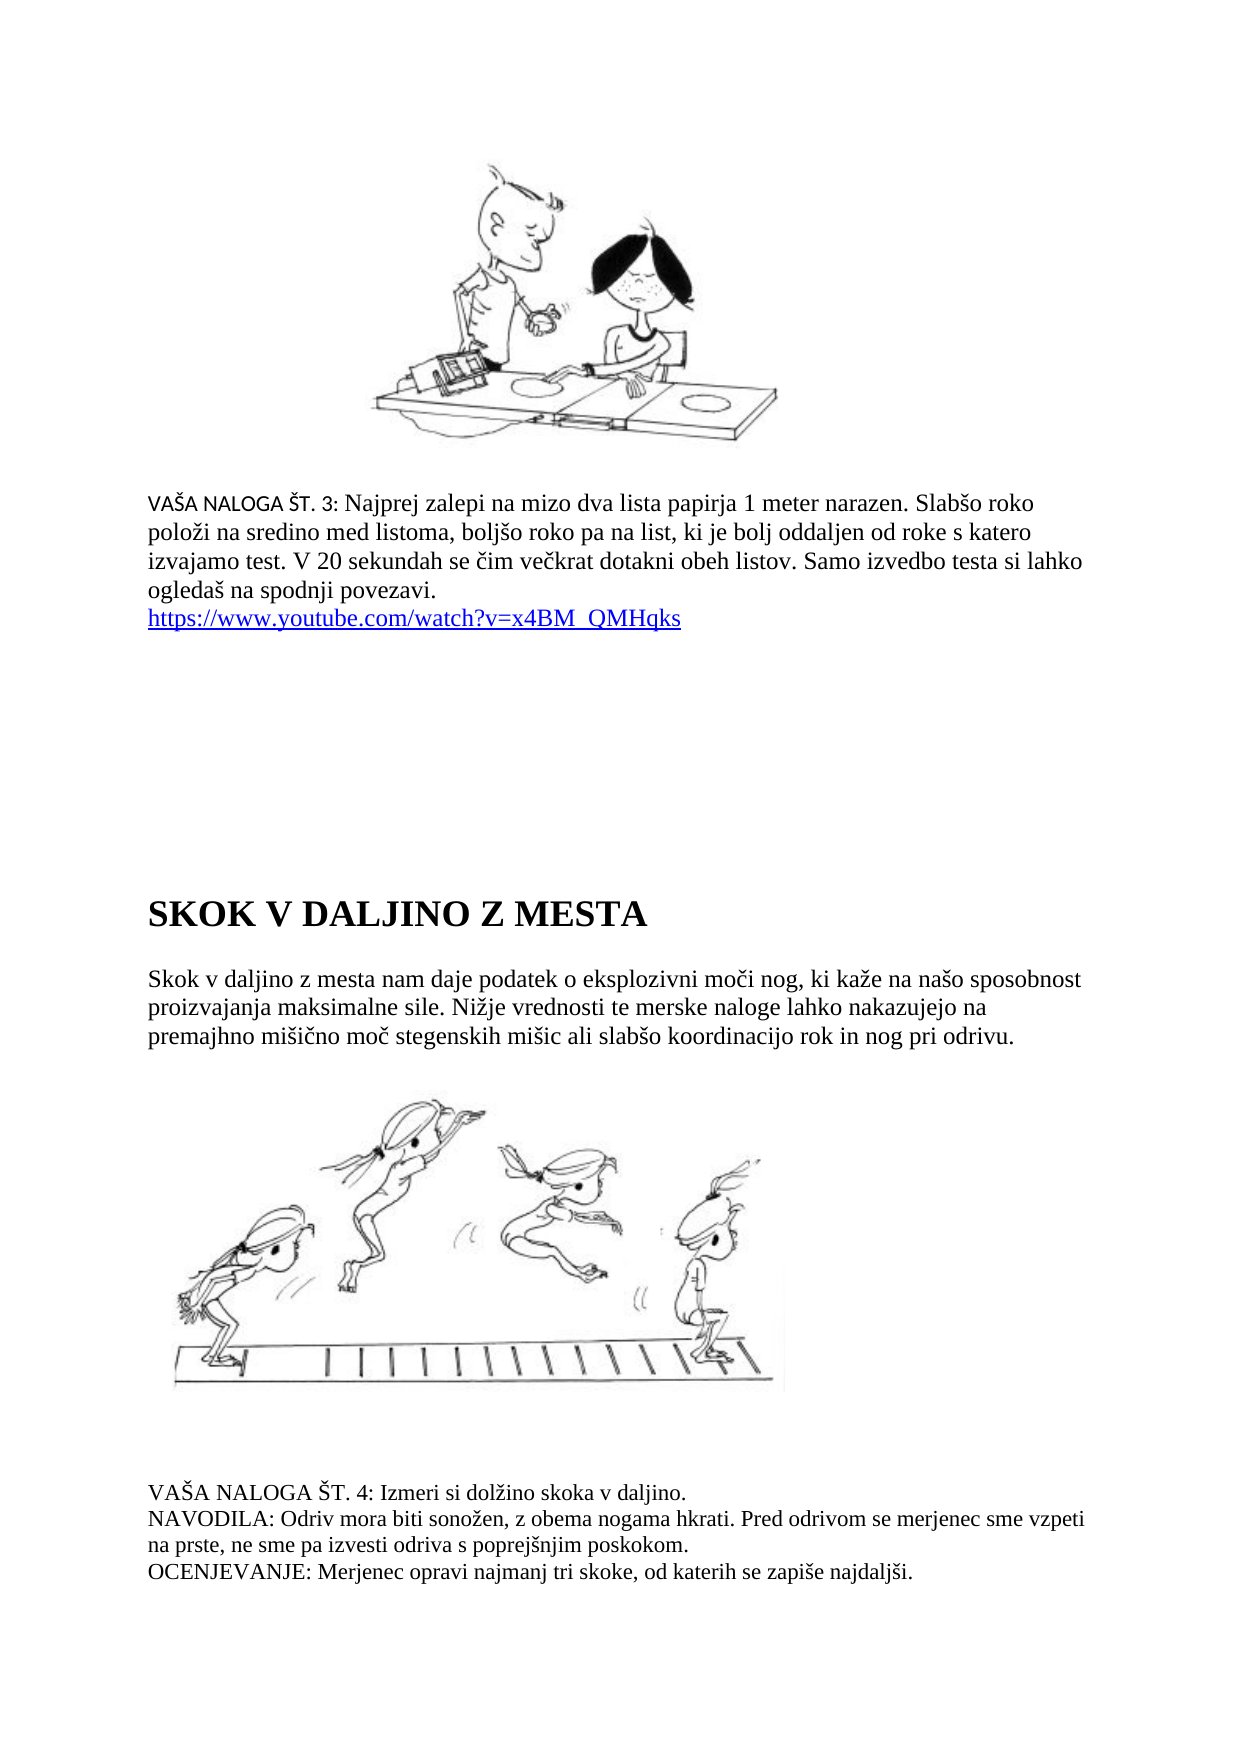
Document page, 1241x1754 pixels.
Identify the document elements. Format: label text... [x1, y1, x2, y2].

text Skok v daljino z mesta nam daje podatek o eksplozivni moči nog, ki kaže na našo sposobnost proizvajanja maksimalne sile. Nižje vrednosti te merske naloge lahko nakazujejo na premajhno mišično moč stegenskih mišic ali slabšo koordinacijo rok in nog pri odrivu. [148, 964, 1093, 1050]
text https://www.youtube.com/watch?v=x4BM_QMHqks [148, 603, 1093, 632]
picture [147, 1079, 785, 1392]
text NAVODILA: Odriv mora biti sonožen, z obema nogama hkrati. Pred odrivom se merjenec sme vzpeti na prste, ne sme pa izvesti odriva s poprejšnjim poskokom. [148, 1505, 1093, 1558]
text VAŠA NALOGA ŠT. 3: Najprej zalepi na mizo dva lista papirja 1 meter narazen. Slabšo roko položi na sredino med listoma, boljšo roko pa na list, ki je bolj oddaljen od roke s katero izvajamo test. V 20 sekundah se čim večkrat dotakni obeh listov. Samo izvedbo testa si lahko ogledaš na spodnji povezavi. [148, 488, 1093, 603]
picture [364, 147, 797, 461]
text OCENJEVANJE: Merjenec opravi najmanj tri skoke, od katerih se zapiše najdaljši. [148, 1558, 1093, 1584]
text VAŠA NALOGA ŠT. 4: Izmeri si dolžino skoka v daljino. [148, 1479, 1093, 1505]
text SKOK V DALJINO Z MESTA [148, 891, 1093, 934]
